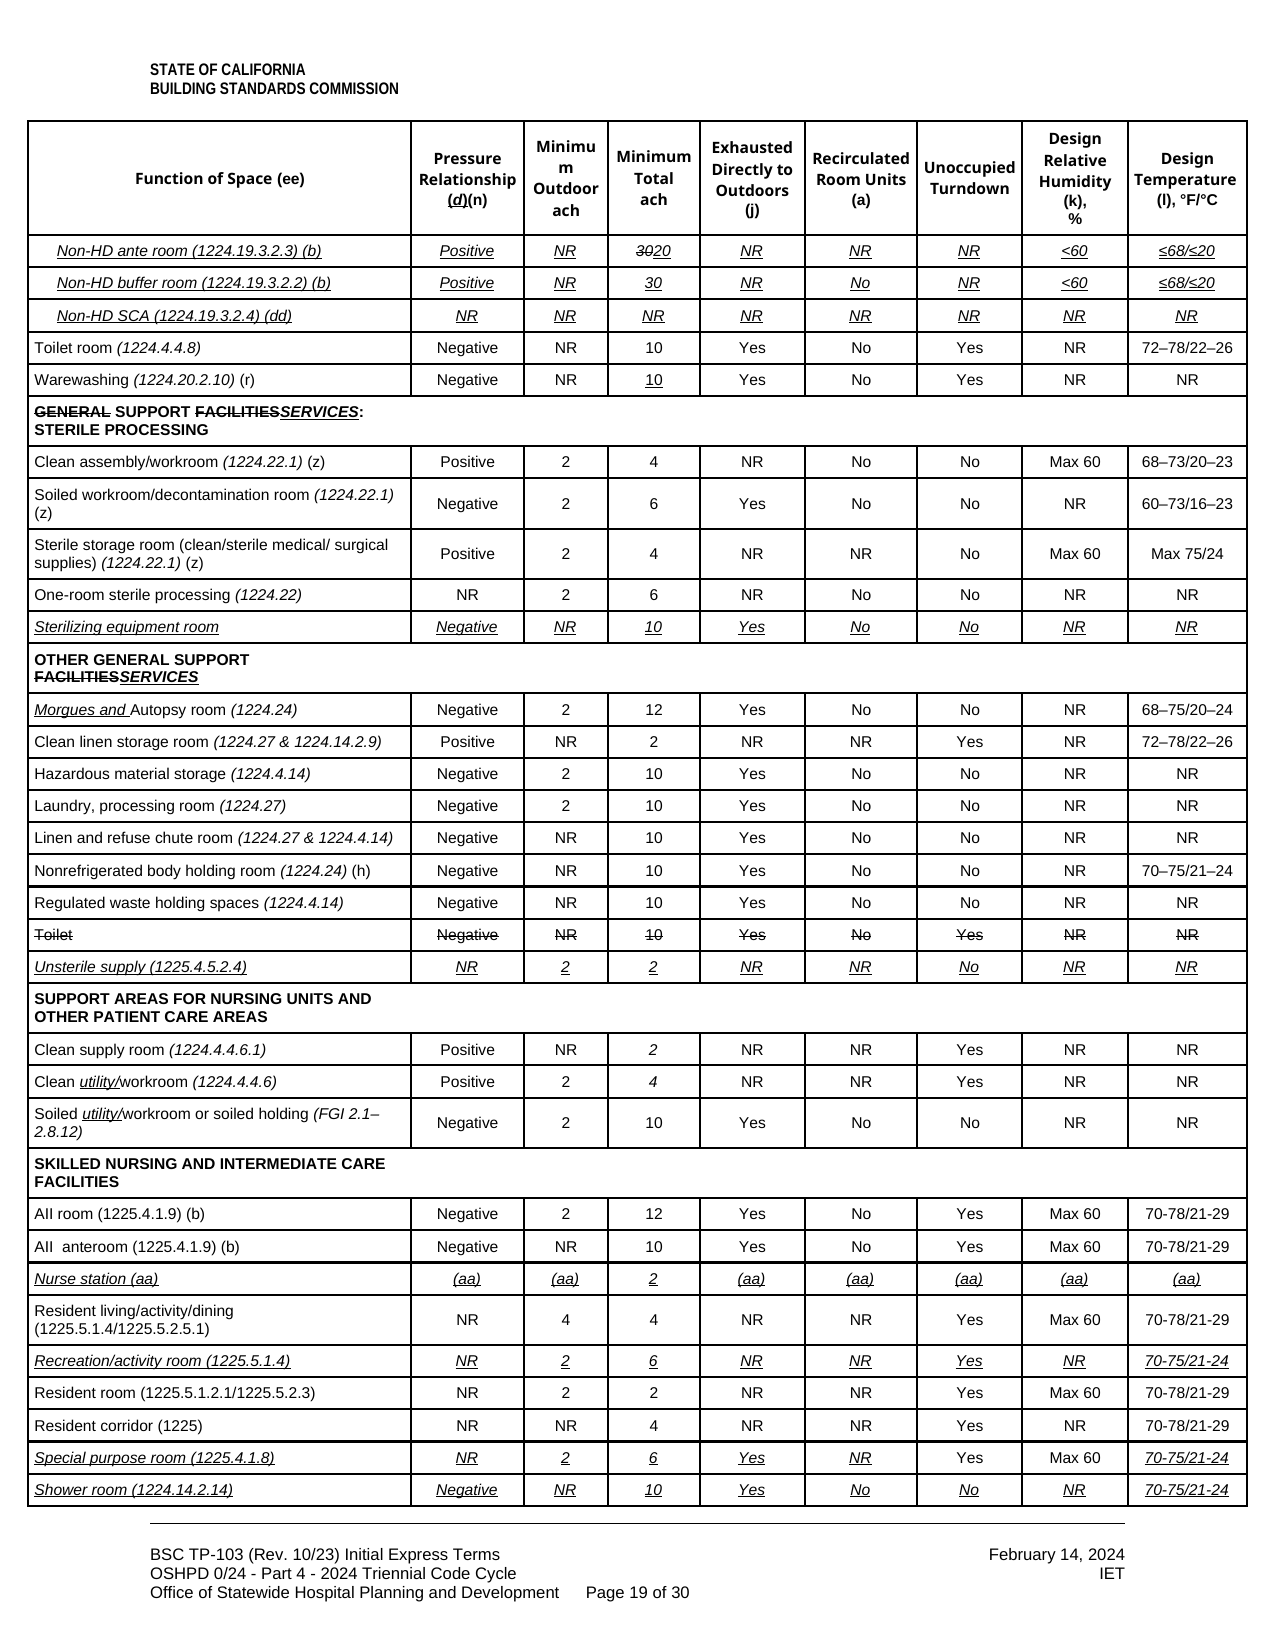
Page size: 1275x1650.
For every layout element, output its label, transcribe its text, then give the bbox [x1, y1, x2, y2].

table_cell (aa) [1129, 1264, 1246, 1293]
table_cell NR [525, 920, 607, 950]
table_cell No [806, 268, 916, 298]
table_cell Yes [701, 365, 804, 395]
table_cell Yes [701, 1231, 804, 1261]
table_cell Positive [412, 530, 523, 578]
table_cell NR [525, 1410, 607, 1440]
table_header Minimum Outdoor ach [525, 122, 607, 234]
table_cell 2 [525, 694, 607, 724]
table_cell OTHER GENERAL SUPPORT FACILITIESSERVICES [29, 644, 411, 692]
table_cell [1128, 644, 1246, 692]
table_cell NR [918, 236, 1021, 266]
table_cell NR [1129, 612, 1246, 642]
table_cell [1128, 984, 1246, 1032]
table_cell NR [806, 1378, 916, 1408]
table_cell NR [701, 1378, 804, 1408]
table_cell 72–78/22–26 [1129, 727, 1246, 757]
table_cell Max 75/24 [1129, 530, 1246, 578]
table_cell 2 [525, 479, 607, 527]
table_cell NR [806, 952, 916, 982]
table_cell Negative [412, 888, 523, 918]
table_cell AII room (1225.4.1.9) (b) [29, 1199, 410, 1229]
table_cell [608, 984, 699, 1032]
table_cell 2 [609, 727, 699, 757]
table_cell Yes [701, 1099, 804, 1147]
table_cell Yes [701, 855, 804, 885]
table_cell No [918, 759, 1021, 789]
table_cell Negative [412, 791, 523, 821]
table_cell Yes [701, 888, 804, 918]
table_cell 2 [525, 580, 607, 610]
table_cell Positive [412, 447, 523, 477]
table_cell [805, 1149, 917, 1197]
table_cell Max 60 [1023, 1199, 1127, 1229]
table_cell Negative [412, 612, 523, 642]
table_cell 4 [609, 1296, 699, 1344]
table_cell NR [1023, 920, 1127, 950]
table_cell 2 [525, 759, 607, 789]
table_cell No [918, 479, 1021, 527]
table_cell [917, 644, 1022, 692]
table_cell NR [525, 1475, 607, 1505]
table_cell NR [806, 236, 916, 266]
table_cell No [918, 530, 1021, 578]
table_cell <60 [1023, 236, 1127, 266]
table_cell 3020 [609, 236, 699, 266]
table_cell 10 [609, 333, 699, 363]
table_cell Clean linen storage room (1224.27 & 1224.14.2.9) [29, 727, 410, 757]
table_cell NR [1129, 1099, 1246, 1147]
table_cell NR [412, 300, 523, 331]
table_cell NR [701, 268, 804, 298]
table_cell 70-78/21-29 [1129, 1296, 1246, 1344]
table_cell NR [1023, 1066, 1127, 1097]
table_cell NR [525, 823, 607, 853]
table_cell 2 [525, 1099, 607, 1147]
table_cell Yes [701, 333, 804, 363]
table_cell Positive [412, 1066, 523, 1097]
table_cell SKILLED NURSING AND INTERMEDIATE CARE FACILITIES [29, 1149, 411, 1197]
table_cell Yes [701, 759, 804, 789]
table_cell [524, 397, 608, 445]
table_cell Yes [918, 333, 1021, 363]
table_cell [1022, 397, 1128, 445]
table_cell NR [806, 1296, 916, 1344]
table_cell 68–73/20–23 [1129, 447, 1246, 477]
table_cell Resident corridor (1225) [29, 1410, 410, 1440]
table_cell Yes [701, 1199, 804, 1229]
table_cell Hazardous material storage (1224.4.14) [29, 759, 410, 789]
table_cell Linen and refuse chute room (1224.27 & 1224.4.14) [29, 823, 410, 853]
table_cell NR [1023, 759, 1127, 789]
table_cell 10 [609, 365, 699, 395]
table_cell NR [412, 1443, 523, 1472]
table_cell [608, 644, 699, 692]
table_cell 12 [609, 1199, 699, 1229]
table_cell Yes [918, 1066, 1021, 1097]
table_cell 4 [609, 530, 699, 578]
table_cell Resident room (1225.5.1.2.1/1225.5.2.3) [29, 1378, 410, 1408]
table_cell Yes [918, 1231, 1021, 1261]
table_cell Negative [412, 479, 523, 527]
table_cell NR [701, 1346, 804, 1376]
table_cell NR [525, 1034, 607, 1064]
table_cell NR [525, 365, 607, 395]
table_cell [1128, 1149, 1246, 1197]
table_cell Max 60 [1023, 1378, 1127, 1408]
table_cell NR [1023, 300, 1127, 331]
table_cell [700, 644, 805, 692]
table_cell No [806, 694, 916, 724]
table_cell [411, 1149, 523, 1197]
table_cell Yes [918, 1410, 1021, 1440]
table_cell Negative [412, 759, 523, 789]
table_cell 10 [609, 888, 699, 918]
table_cell Special purpose room (1225.4.1.8) [29, 1443, 410, 1472]
table_cell NR [1129, 952, 1246, 982]
table_cell NR [1023, 365, 1127, 395]
table_header Pressure Relationship (d)(n) [412, 122, 523, 234]
table_cell Sterile storage room (clean/sterile medical/ surgical supplies) (1224.22.1) (z) [29, 530, 410, 578]
table_cell NR [806, 1410, 916, 1440]
table_cell Negative [412, 694, 523, 724]
table_cell Yes [701, 791, 804, 821]
table_cell Non-HD ante room (1224.19.3.2.3) (b) [29, 236, 410, 266]
table_cell (aa) [1023, 1264, 1127, 1293]
table_cell NR [1023, 1099, 1127, 1147]
table_cell Negative [412, 920, 523, 950]
table_cell NR [412, 1296, 523, 1344]
table_cell Yes [918, 365, 1021, 395]
table_cell Positive [412, 727, 523, 757]
table_cell Yes [701, 823, 804, 853]
table_cell 6 [609, 479, 699, 527]
table_cell No [806, 479, 916, 527]
table_cell [805, 644, 917, 692]
table_cell No [806, 612, 916, 642]
table_cell NR [806, 1346, 916, 1376]
table_cell NR [525, 268, 607, 298]
table_cell NR [525, 1231, 607, 1261]
table_cell No [918, 952, 1021, 982]
table_cell NR [1129, 791, 1246, 821]
table_cell Negative [412, 855, 523, 885]
table_cell NR [1129, 580, 1246, 610]
table_cell Negative [412, 823, 523, 853]
table_cell NR [1023, 791, 1127, 821]
table_cell NR [412, 580, 523, 610]
table_cell One-room sterile processing (1224.22) [29, 580, 410, 610]
table_cell AII anteroom (1225.4.1.9) (b) [29, 1231, 410, 1261]
table_cell 70-75/21-24 [1129, 1443, 1246, 1472]
table_cell 6 [609, 580, 699, 610]
table_cell NR [1023, 612, 1127, 642]
table_cell 2 [525, 1346, 607, 1376]
table_cell [1022, 644, 1128, 692]
table_cell Positive [412, 1034, 523, 1064]
table_cell No [918, 694, 1021, 724]
table_cell Soiled workroom/decontamination room (1224.22.1) (z) [29, 479, 410, 527]
table_cell NR [525, 333, 607, 363]
table_cell NR [609, 300, 699, 331]
table_cell Resident living/activity/dining (1225.5.1.4/1225.5.2.5.1) [29, 1296, 410, 1344]
table_cell 72–78/22–26 [1129, 333, 1246, 363]
table_cell Yes [918, 1034, 1021, 1064]
table_cell [411, 397, 523, 445]
table_cell NR [1023, 694, 1127, 724]
table_cell 2 [525, 1443, 607, 1472]
table_cell ≤68/≤20 [1129, 268, 1246, 298]
table_cell Yes [918, 920, 1021, 950]
table_cell 70-75/21-24 [1129, 1346, 1246, 1376]
table_cell <60 [1023, 268, 1127, 298]
table_cell NR [525, 612, 607, 642]
table_cell No [806, 759, 916, 789]
table_cell Clean utility/workroom (1224.4.4.6) [29, 1066, 410, 1097]
table_cell Toilet [29, 920, 410, 950]
table_cell [1022, 984, 1128, 1032]
table_cell No [918, 791, 1021, 821]
table_cell [608, 1149, 699, 1197]
table_header Minimum Total ach [609, 122, 699, 234]
table_cell NR [918, 300, 1021, 331]
table_cell Toilet room (1224.4.4.8) [29, 333, 410, 363]
table_cell NR [701, 580, 804, 610]
table_cell 2 [525, 1199, 607, 1229]
table_cell Non-HD SCA (1224.19.3.2.4) (dd) [29, 300, 410, 331]
table_cell Yes [701, 1475, 804, 1505]
table_cell NR [1023, 888, 1127, 918]
table_cell GENERAL SUPPORT FACILITIESSERVICES: STERILE PROCESSING [29, 397, 411, 445]
table_cell NR [806, 530, 916, 578]
table_cell 2 [525, 791, 607, 821]
table_cell 12 [609, 694, 699, 724]
table_cell Clean supply room (1224.4.4.6.1) [29, 1034, 410, 1064]
table_cell NR [806, 300, 916, 331]
table_cell NR [701, 1296, 804, 1344]
table_cell (aa) [525, 1264, 607, 1293]
table_cell NR [1023, 823, 1127, 853]
table_cell No [806, 791, 916, 821]
table_cell No [806, 1199, 916, 1229]
table_cell Yes [918, 1443, 1021, 1472]
table_cell 2 [609, 1034, 699, 1064]
table_cell NR [525, 236, 607, 266]
table_cell Yes [918, 1199, 1021, 1229]
table_cell NR [701, 447, 804, 477]
table_cell 70–75/21–24 [1129, 855, 1246, 885]
table_cell [411, 644, 523, 692]
table_cell [917, 1149, 1022, 1197]
table_cell [700, 397, 805, 445]
table_cell NR [412, 952, 523, 982]
table_cell 2 [609, 1264, 699, 1293]
table_cell NR [806, 727, 916, 757]
table_cell NR [806, 1066, 916, 1097]
table_cell NR [1129, 888, 1246, 918]
table_cell NR [701, 1066, 804, 1097]
table_cell 68–75/20–24 [1129, 694, 1246, 724]
table_cell No [918, 888, 1021, 918]
table_cell NR [1129, 920, 1246, 950]
table_cell 70-78/21-29 [1129, 1410, 1246, 1440]
table_header Recirculated Room Units (a) [806, 122, 916, 234]
table_cell Yes [701, 612, 804, 642]
table_cell [805, 397, 917, 445]
table_cell NR [701, 300, 804, 331]
table_cell Negative [412, 333, 523, 363]
table_cell Yes [918, 1346, 1021, 1376]
table_cell 4 [609, 447, 699, 477]
table_cell 10 [609, 855, 699, 885]
table_cell NR [918, 268, 1021, 298]
table_cell (aa) [701, 1264, 804, 1293]
table_cell NR [701, 1034, 804, 1064]
table_cell Positive [412, 268, 523, 298]
table_cell 2 [525, 1066, 607, 1097]
table_cell NR [1023, 1475, 1127, 1505]
table_cell No [918, 580, 1021, 610]
table_cell No [806, 365, 916, 395]
table_cell (aa) [918, 1264, 1021, 1293]
table_cell NR [525, 888, 607, 918]
table_cell SUPPORT AREAS FOR NURSING UNITS AND OTHER PATIENT CARE AREAS [29, 984, 411, 1032]
table_cell 2 [609, 1378, 699, 1408]
table_cell Morgues and Autopsy room (1224.24) [29, 694, 410, 724]
table_cell Negative [412, 1099, 523, 1147]
table_cell 10 [609, 1099, 699, 1147]
table_cell 2 [609, 952, 699, 982]
table_cell Max 60 [1023, 1231, 1127, 1261]
table_header Unoccupied Turndown [918, 122, 1021, 234]
table_cell NR [412, 1410, 523, 1440]
table_cell NR [701, 727, 804, 757]
table_header Exhausted Directly to Outdoors (j) [701, 122, 804, 234]
table_cell 10 [609, 791, 699, 821]
table_cell 10 [609, 1475, 699, 1505]
table_cell 10 [609, 759, 699, 789]
table_header Function of Space (ee) [29, 122, 410, 234]
table_cell NR [1023, 952, 1127, 982]
table_cell Recreation/activity room (1225.5.1.4) [29, 1346, 410, 1376]
table_cell [524, 984, 608, 1032]
table_cell No [918, 823, 1021, 853]
table_cell 70-78/21-29 [1129, 1199, 1246, 1229]
table_cell Yes [918, 727, 1021, 757]
table_cell NR [1129, 1066, 1246, 1097]
table_cell Yes [701, 1443, 804, 1472]
table_cell NR [1129, 1034, 1246, 1064]
table_cell [1022, 1149, 1128, 1197]
table_header Design Relative Humidity (k), % [1023, 122, 1127, 234]
table_cell Warewashing (1224.20.2.10) (r) [29, 365, 410, 395]
table_cell [805, 984, 917, 1032]
table_cell 10 [609, 612, 699, 642]
table_cell Shower room (1224.14.2.14) [29, 1475, 410, 1505]
table_cell 10 [609, 1231, 699, 1261]
table_cell [917, 397, 1022, 445]
table_cell No [806, 855, 916, 885]
table_cell NR [525, 300, 607, 331]
table_cell No [806, 580, 916, 610]
table_cell 70-78/21-29 [1129, 1231, 1246, 1261]
table_cell [524, 644, 608, 692]
table_cell Laundry, processing room (1224.27) [29, 791, 410, 821]
table_cell NR [412, 1378, 523, 1408]
table_cell [411, 984, 523, 1032]
table_cell ≤68/≤20 [1129, 236, 1246, 266]
table_cell NR [1023, 580, 1127, 610]
table_cell NR [1023, 855, 1127, 885]
table_cell NR [1023, 479, 1127, 527]
table_cell [524, 1149, 608, 1197]
table_cell [700, 1149, 805, 1197]
table_cell Yes [918, 1378, 1021, 1408]
table_cell Soiled utility/workroom or soiled holding (FGI 2.1–2.8.12) [29, 1099, 410, 1147]
table_cell NR [701, 1410, 804, 1440]
table_cell No [918, 855, 1021, 885]
table_cell Yes [701, 694, 804, 724]
table_cell Negative [412, 365, 523, 395]
table_cell 70-75/21-24 [1129, 1475, 1246, 1505]
table_cell NR [1129, 300, 1246, 331]
table_cell Negative [412, 1475, 523, 1505]
table_cell NR [701, 530, 804, 578]
table_cell NR [1129, 759, 1246, 789]
table_cell Sterilizing equipment room [29, 612, 410, 642]
table_cell Yes [918, 1296, 1021, 1344]
table_cell NR [1023, 1034, 1127, 1064]
table_cell 2 [525, 952, 607, 982]
table_cell NR [1023, 1410, 1127, 1440]
table_cell Max 60 [1023, 1443, 1127, 1472]
table_cell 4 [525, 1296, 607, 1344]
table_cell No [806, 1475, 916, 1505]
table_cell NR [412, 1346, 523, 1376]
table_cell 6 [609, 1346, 699, 1376]
table_cell NR [806, 1034, 916, 1064]
table_cell No [806, 447, 916, 477]
table_cell 4 [609, 1410, 699, 1440]
table_cell NR [525, 727, 607, 757]
table_cell [1128, 397, 1246, 445]
table_cell Negative [412, 1199, 523, 1229]
table_cell Nonrefrigerated body holding room (1224.24) (h) [29, 855, 410, 885]
table_cell 2 [525, 1378, 607, 1408]
table_cell No [918, 612, 1021, 642]
table_cell NR [806, 1443, 916, 1472]
table_cell Max 60 [1023, 1296, 1127, 1344]
table_cell NR [1023, 727, 1127, 757]
table_cell 4 [609, 1066, 699, 1097]
table_cell Unsterile supply (1225.4.5.2.4) [29, 952, 410, 982]
table_cell No [918, 447, 1021, 477]
table_cell No [806, 1231, 916, 1261]
table_cell [917, 984, 1022, 1032]
table_cell No [918, 1099, 1021, 1147]
table_cell Yes [701, 920, 804, 950]
table_cell 2 [525, 447, 607, 477]
table_cell 10 [609, 823, 699, 853]
table_cell No [806, 333, 916, 363]
table_cell No [918, 1475, 1021, 1505]
table_cell Positive [412, 236, 523, 266]
table_cell 6 [609, 1443, 699, 1472]
table_cell No [806, 888, 916, 918]
table_cell No [806, 823, 916, 853]
table_header Design Temperature (l), °F/°C [1129, 122, 1246, 234]
table_cell Negative [412, 1231, 523, 1261]
table_cell Max 60 [1023, 530, 1127, 578]
table_cell Max 60 [1023, 447, 1127, 477]
table_cell [608, 397, 699, 445]
table_cell (aa) [806, 1264, 916, 1293]
table_cell 70-78/21-29 [1129, 1378, 1246, 1408]
table_cell Nurse station (aa) [29, 1264, 410, 1293]
table_cell Non-HD buffer room (1224.19.3.2.2) (b) [29, 268, 410, 298]
table_cell [700, 984, 805, 1032]
table_cell No [806, 920, 916, 950]
table_cell No [806, 1099, 916, 1147]
table_cell Regulated waste holding spaces (1224.4.14) [29, 888, 410, 918]
table_cell NR [1023, 1346, 1127, 1376]
table_cell Yes [701, 479, 804, 527]
table_cell 30 [609, 268, 699, 298]
table_cell NR [701, 236, 804, 266]
table_cell NR [1129, 365, 1246, 395]
table_cell NR [1023, 333, 1127, 363]
table_cell NR [701, 952, 804, 982]
table_cell NR [525, 855, 607, 885]
table_cell (aa) [412, 1264, 523, 1293]
table_cell Clean assembly/workroom (1224.22.1) (z) [29, 447, 410, 477]
table_cell 10 [609, 920, 699, 950]
table_cell 2 [525, 530, 607, 578]
table_cell 60–73/16–23 [1129, 479, 1246, 527]
table_cell NR [1129, 823, 1246, 853]
